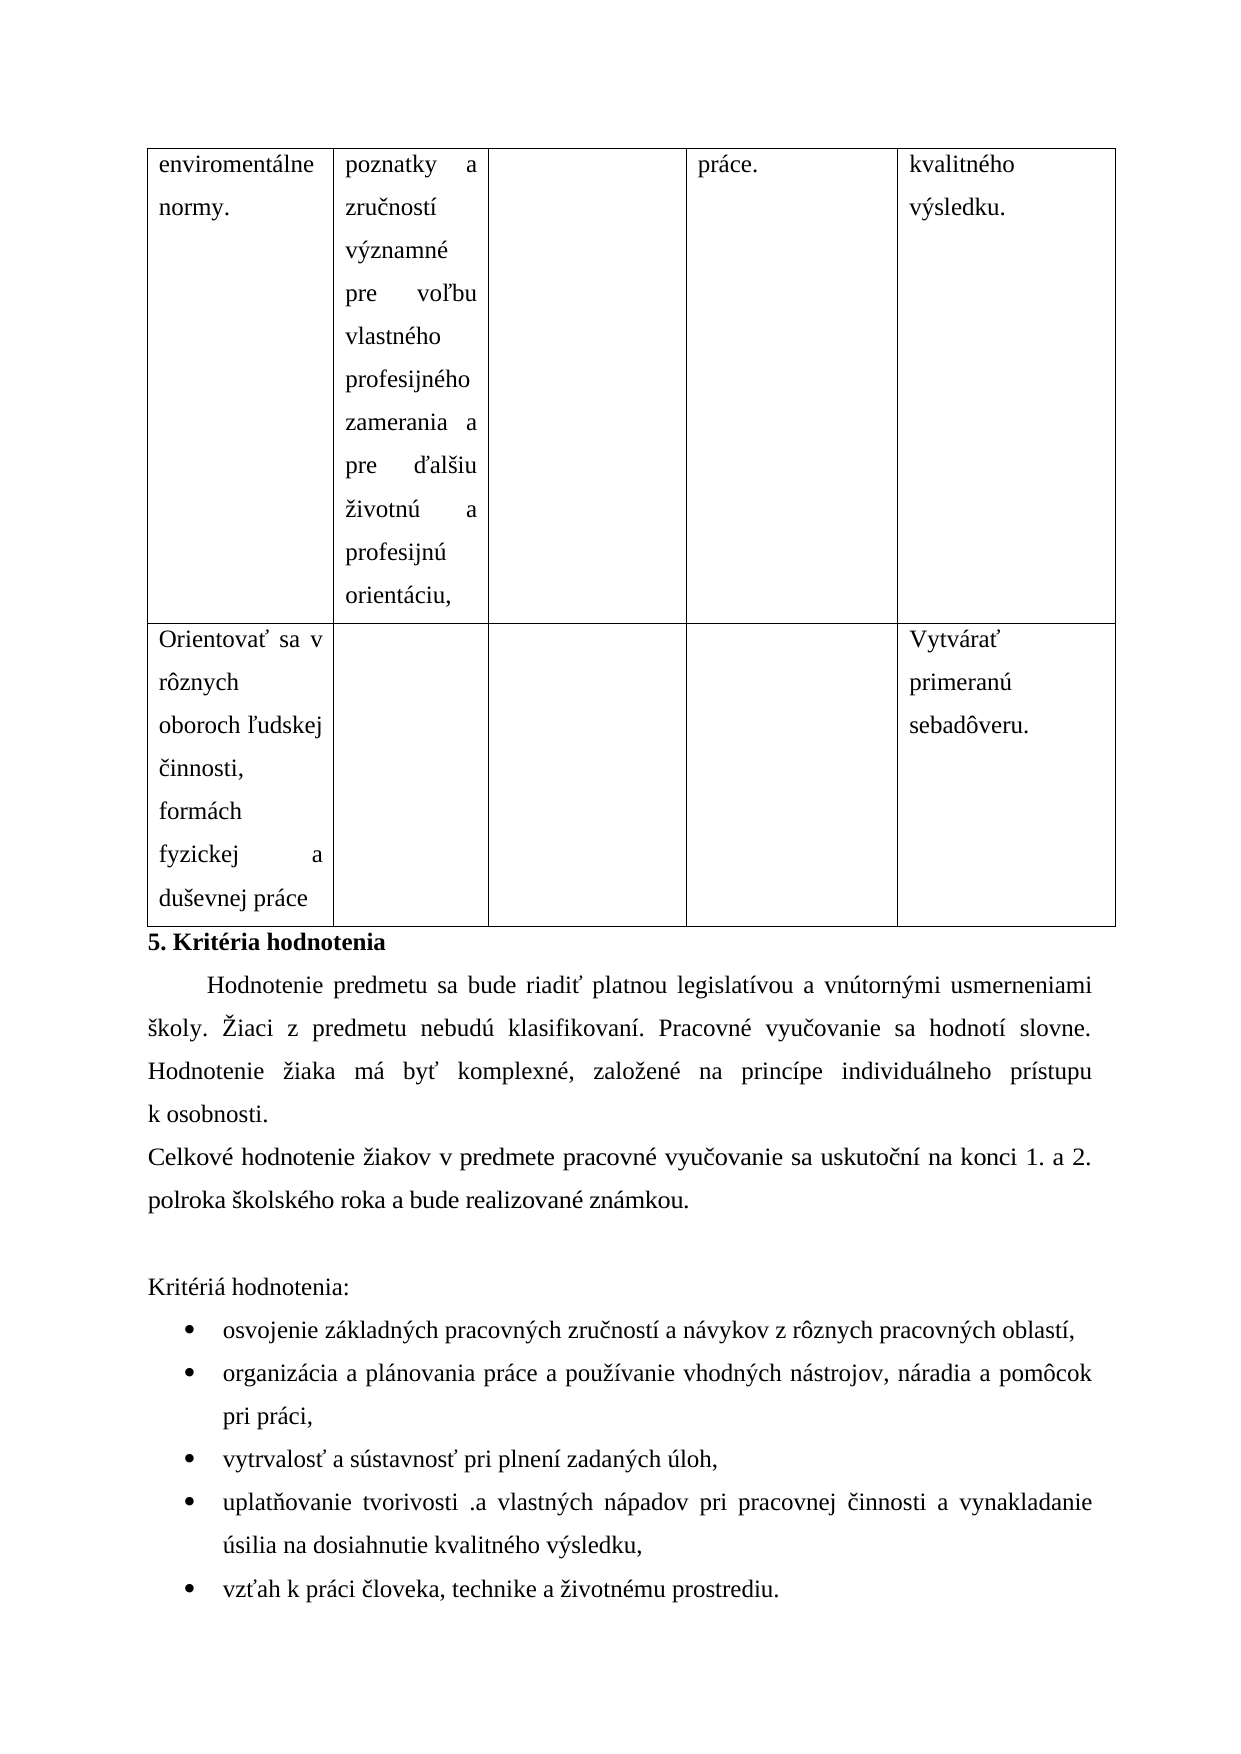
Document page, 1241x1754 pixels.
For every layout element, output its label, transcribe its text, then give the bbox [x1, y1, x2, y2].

list osvojenie základných pracovných zručností a návykov z rôznych pracovných oblastí, [185, 1315, 1093, 1344]
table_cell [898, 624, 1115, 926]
text 5. Kritéria hodnotenia [148, 927, 1093, 956]
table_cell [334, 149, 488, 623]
text Celkové hodnotenie žiakov v predmete pracovné vyučovanie sa uskutoční na konci 1. a 2. polroka školského roka a bude realizované známkou. [148, 1142, 1093, 1214]
text Kritériá hodnotenia: [148, 1272, 1093, 1301]
list organizácia a plánovania práce a používanie vhodných nástrojov, náradia a pomôcok pri práci, [185, 1358, 1093, 1430]
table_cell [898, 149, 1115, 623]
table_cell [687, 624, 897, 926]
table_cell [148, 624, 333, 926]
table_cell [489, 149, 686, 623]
list vytrvalosť a sústavnosť pri plnení zadaných úloh, [185, 1444, 1093, 1473]
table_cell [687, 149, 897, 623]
list vzťah k práci človeka, technike a životnému prostrediu. [185, 1574, 1093, 1602]
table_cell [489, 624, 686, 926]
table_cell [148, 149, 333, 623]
list uplatňovanie tvorivosti .a vlastných nápadov pri pracovnej činnosti a vynakladanie úsilia na dosiahnutie kvalitného výsledku, [185, 1487, 1093, 1559]
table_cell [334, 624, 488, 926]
text Hodnotenie predmetu sa bude riadiť platnou legislatívou a vnútornými usmerneniami školy. Žiaci z predmetu nebudú klasifikovaní. Pracovné vyučovanie sa hodnotí slovne. Hodnotenie žiaka má byť komplexné, založené na princípe individuálneho prístupu k osobnosti. [148, 970, 1093, 1128]
